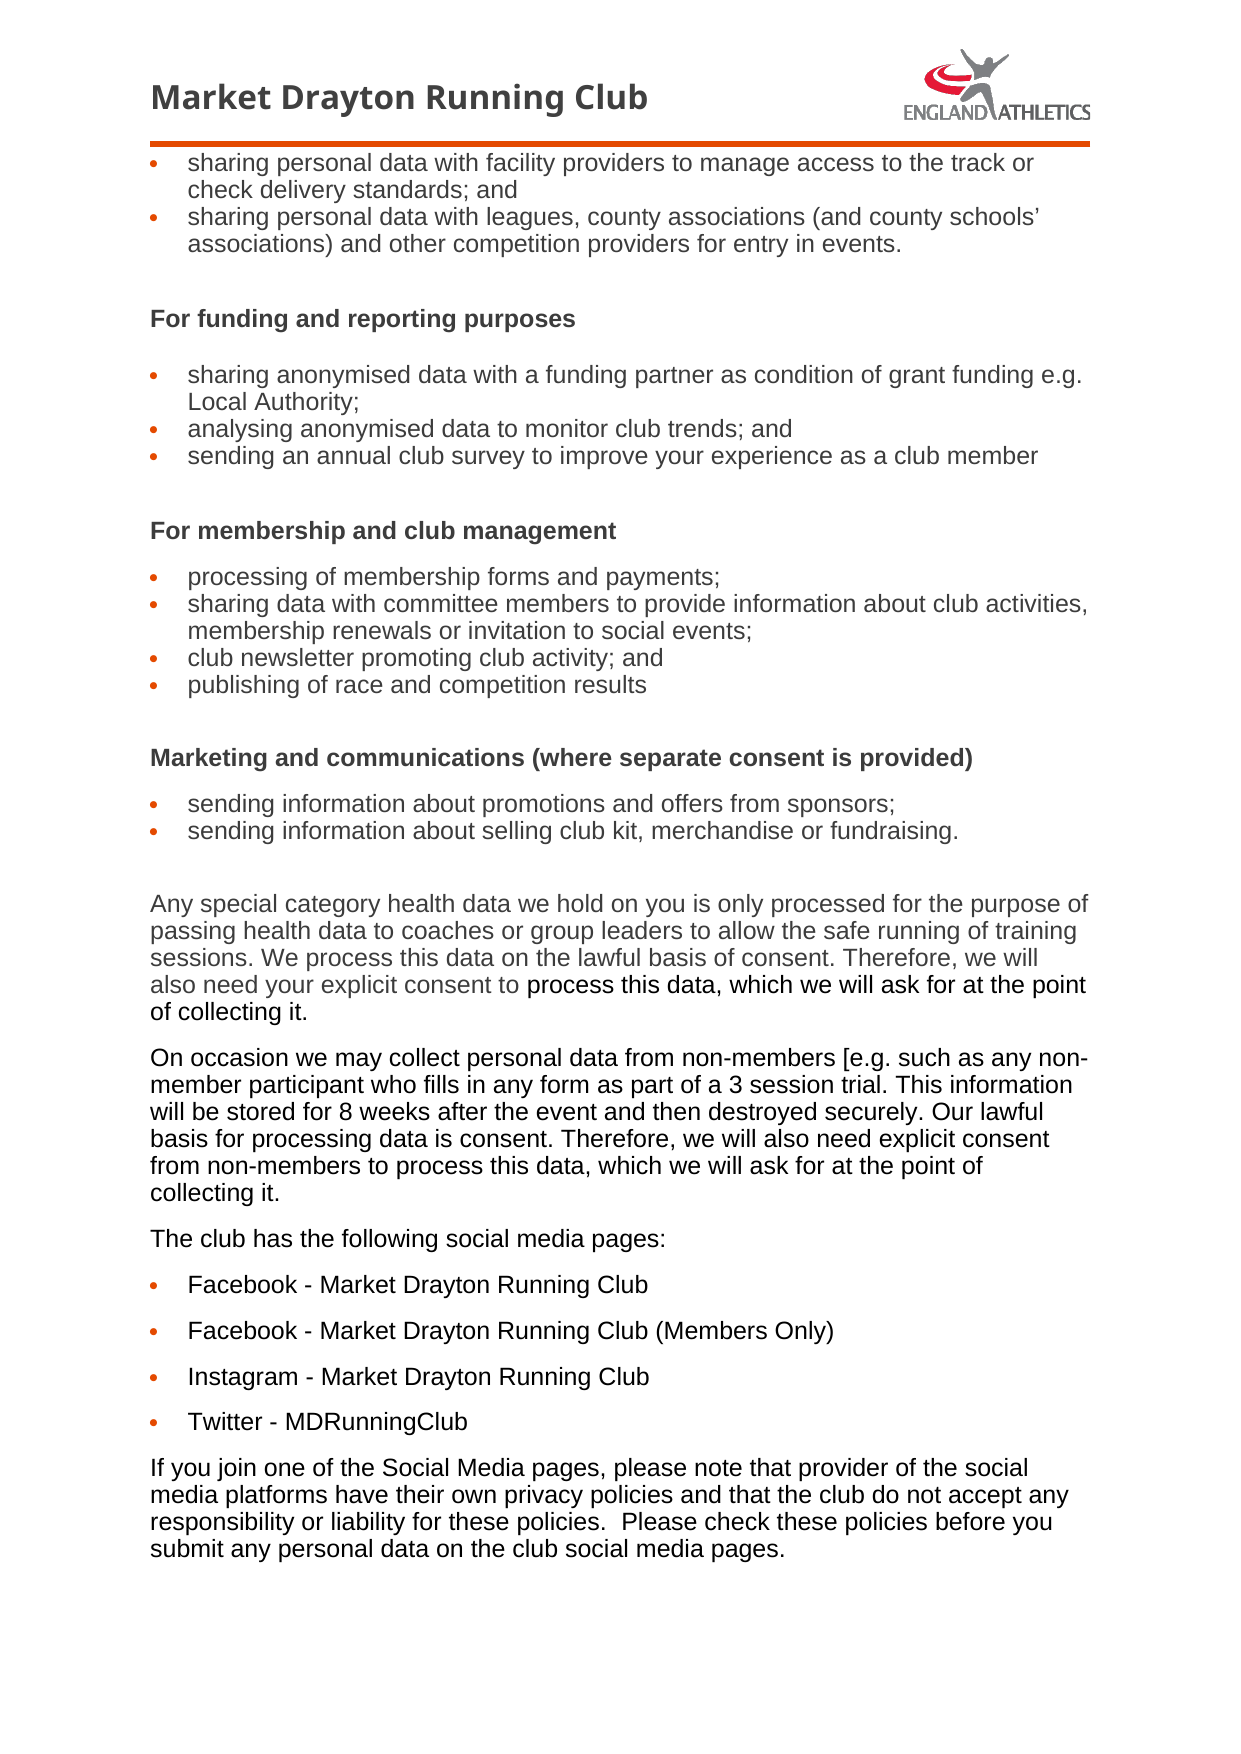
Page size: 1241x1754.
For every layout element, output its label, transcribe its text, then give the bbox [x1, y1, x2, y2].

text For funding and reporting purposes [150, 304, 1090, 333]
list sharing anonymised data with a funding partner as condition of grant funding e.g. Local Authority; [150, 362, 1090, 416]
text On occasion we may collect personal data from non-members [e.g. such as any non-member participant who fills in any form as part of a 3 session trial. This information will be stored for 8 weeks after the event and then destroyed securely. Our lawful basis for processing data is consent. Therefore, we will also need explicit consent from non-members to process this data, which we will ask for at the point of collecting it. [150, 1044, 1090, 1207]
list sending an annual club survey to improve your experience as a club member [150, 443, 1090, 470]
picture [904, 49, 1091, 120]
text The club has the following social media pages: [150, 1226, 1090, 1253]
list sharing personal data with leagues, county associations (and county schools’ associations) and other competition providers for entry in events. [150, 204, 1090, 258]
list sharing data with committee members to provide information about club activities, membership renewals or invitation to social events; [150, 590, 1090, 644]
list sending information about promotions and offers from sponsors; [150, 790, 1090, 817]
text If you join one of the Social Media pages, please note that provider of the social media platforms have their own privacy policies and that the club do not accept any responsibility or liability for these policies. Please check these policies before you submit any personal data on the club social media pages. [150, 1455, 1090, 1563]
list processing of membership forms and payments; [150, 563, 1090, 590]
text Any special category health data we hold on you is only processed for the purpose of passing health data to coaches or group leaders to allow the safe running of training sessions. We process this data on the lawful basis of consent. Therefore, we will also need your explicit consent to process this data, which we will ask for at the point of collecting it. [150, 890, 1090, 1026]
list club newsletter promoting club activity; and [150, 644, 1090, 672]
list Facebook - Market Drayton Running Club (Members Only) [150, 1317, 1090, 1344]
list Facebook - Market Drayton Running Club [150, 1272, 1090, 1299]
text Marketing and communications (where separate consent is provided) [150, 744, 1090, 772]
list publishing of race and competition results [150, 672, 1090, 699]
list Instagram - Market Drayton Running Club [150, 1363, 1090, 1390]
list Twitter - MDRunningClub [150, 1409, 1090, 1436]
list analysing anonymised data to monitor club trends; and [150, 416, 1090, 443]
list sharing personal data with facility providers to manage access to the track or check delivery standards; and [150, 150, 1090, 204]
text For membership and club management [150, 517, 1090, 544]
list sending information about selling club kit, merchandise or fundraising. [150, 817, 1090, 844]
